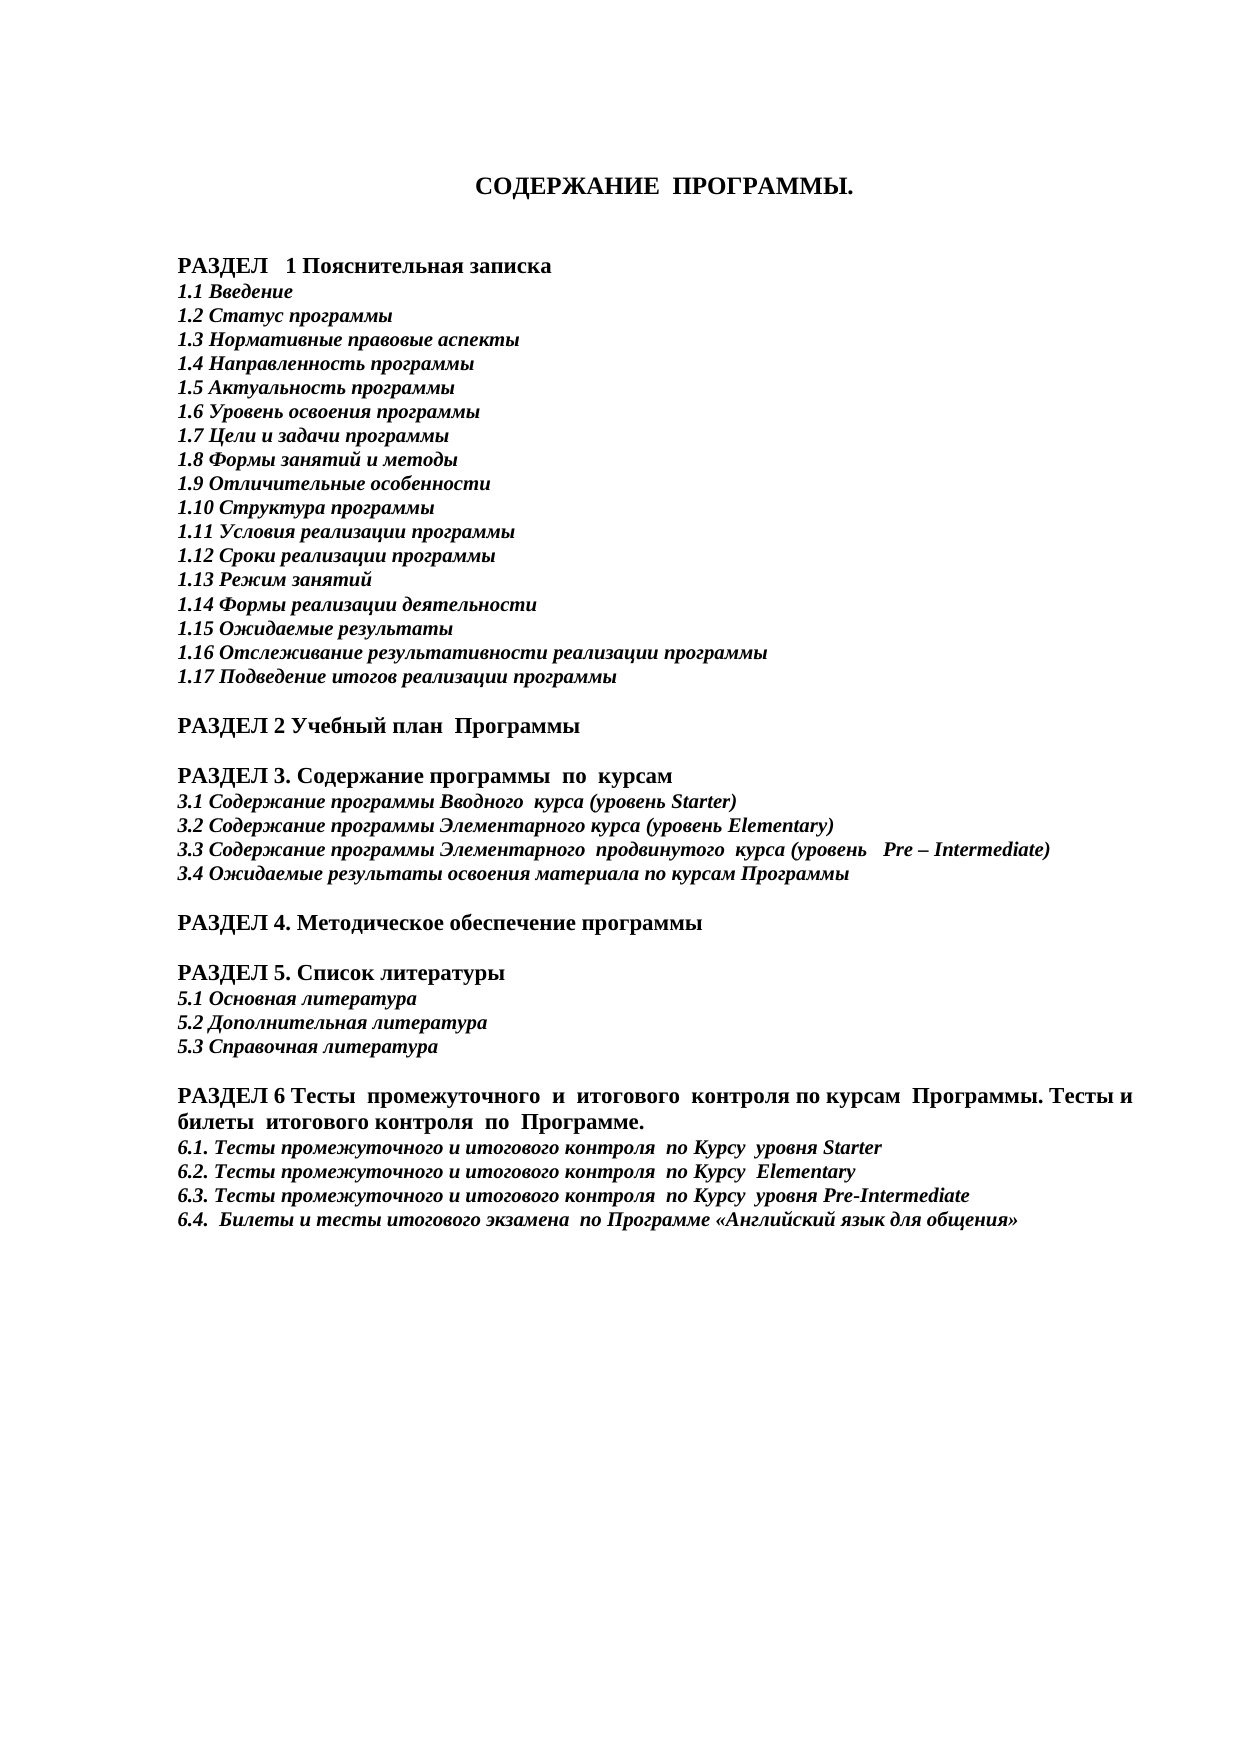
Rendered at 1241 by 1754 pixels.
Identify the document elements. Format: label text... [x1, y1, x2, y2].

text РАЗДЕЛ 1 Пояснительная записка [177, 252, 1152, 279]
text РАЗДЕЛ 6 Тесты промежуточного и итогового контроля по курсам Программы. Тесты и билеты итогового контроля по Программе. [177, 1082, 1152, 1134]
text 1.2 Статус программы [177, 303, 1152, 327]
text 1.8 Формы занятий и методы [177, 447, 1152, 471]
text 5.2 Дополнительная литература [177, 1010, 1152, 1034]
text 6.4. Билеты и тесты итогового экзамена по Программе «Английский язык для общения» [177, 1207, 1152, 1231]
text 1.10 Структура программы [177, 495, 1152, 519]
text 3.2 Содержание программы Элементарного курса (уровень Elementary) [177, 813, 1152, 837]
text 5.3 Справочная литература [177, 1034, 1152, 1058]
text 1.17 Подведение итогов реализации программы [177, 664, 1152, 688]
text 5.1 Основная литература [177, 986, 1152, 1010]
text 1.7 Цели и задачи программы [177, 423, 1152, 447]
text 3.4 Ожидаемые результаты освоения материала по курсам Программы [177, 861, 1152, 885]
text 1.4 Направленность программы [177, 351, 1152, 375]
text 6.2. Тесты промежуточного и итогового контроля по Курсу Elementary [177, 1159, 1152, 1183]
text РАЗДЕЛ 5. Список литературы [177, 959, 1152, 986]
text 1.5 Актуальность программы [177, 375, 1152, 399]
text 1.16 Отслеживание результативности реализации программы [177, 639, 1152, 664]
text 6.3. Тесты промежуточного и итогового контроля по Курсу уровня Pre-Intermediate [177, 1183, 1152, 1207]
text 1.11 Условия реализации программы [177, 519, 1152, 543]
text 1.6 Уровень освоения программы [177, 399, 1152, 423]
text 1.14 Формы реализации деятельности [177, 591, 1152, 616]
text 3.3 Содержание программы Элементарного продвинутого курса (уровень Рrе – Intermediate) [177, 837, 1152, 861]
text РАЗДЕЛ 4. Методическое обеспечение программы [177, 909, 1152, 935]
text 1.13 Режим занятий [177, 567, 1152, 591]
text РАЗДЕЛ 2 Учебный план Программы [177, 712, 1152, 738]
text 1.15 Ожидаемые результаты [177, 616, 1152, 639]
text 1.9 Отличительные особенности [177, 471, 1152, 495]
text 1.12 Сроки реализации программы [177, 543, 1152, 567]
text РАЗДЕЛ 3. Содержание программы по курсам [177, 762, 1152, 788]
text СОДЕРЖАНИЕ ПРОГРАММЫ. [177, 171, 1152, 199]
text 6.1. Тесты промежуточного и итогового контроля по Курсу уровня Starter [177, 1134, 1152, 1159]
text 1.3 Нормативные правовые аспекты [177, 327, 1152, 351]
text 1.1 Введение [177, 279, 1152, 303]
text 3.1 Содержание программы Вводного курса (уровень Starter) [177, 788, 1152, 813]
